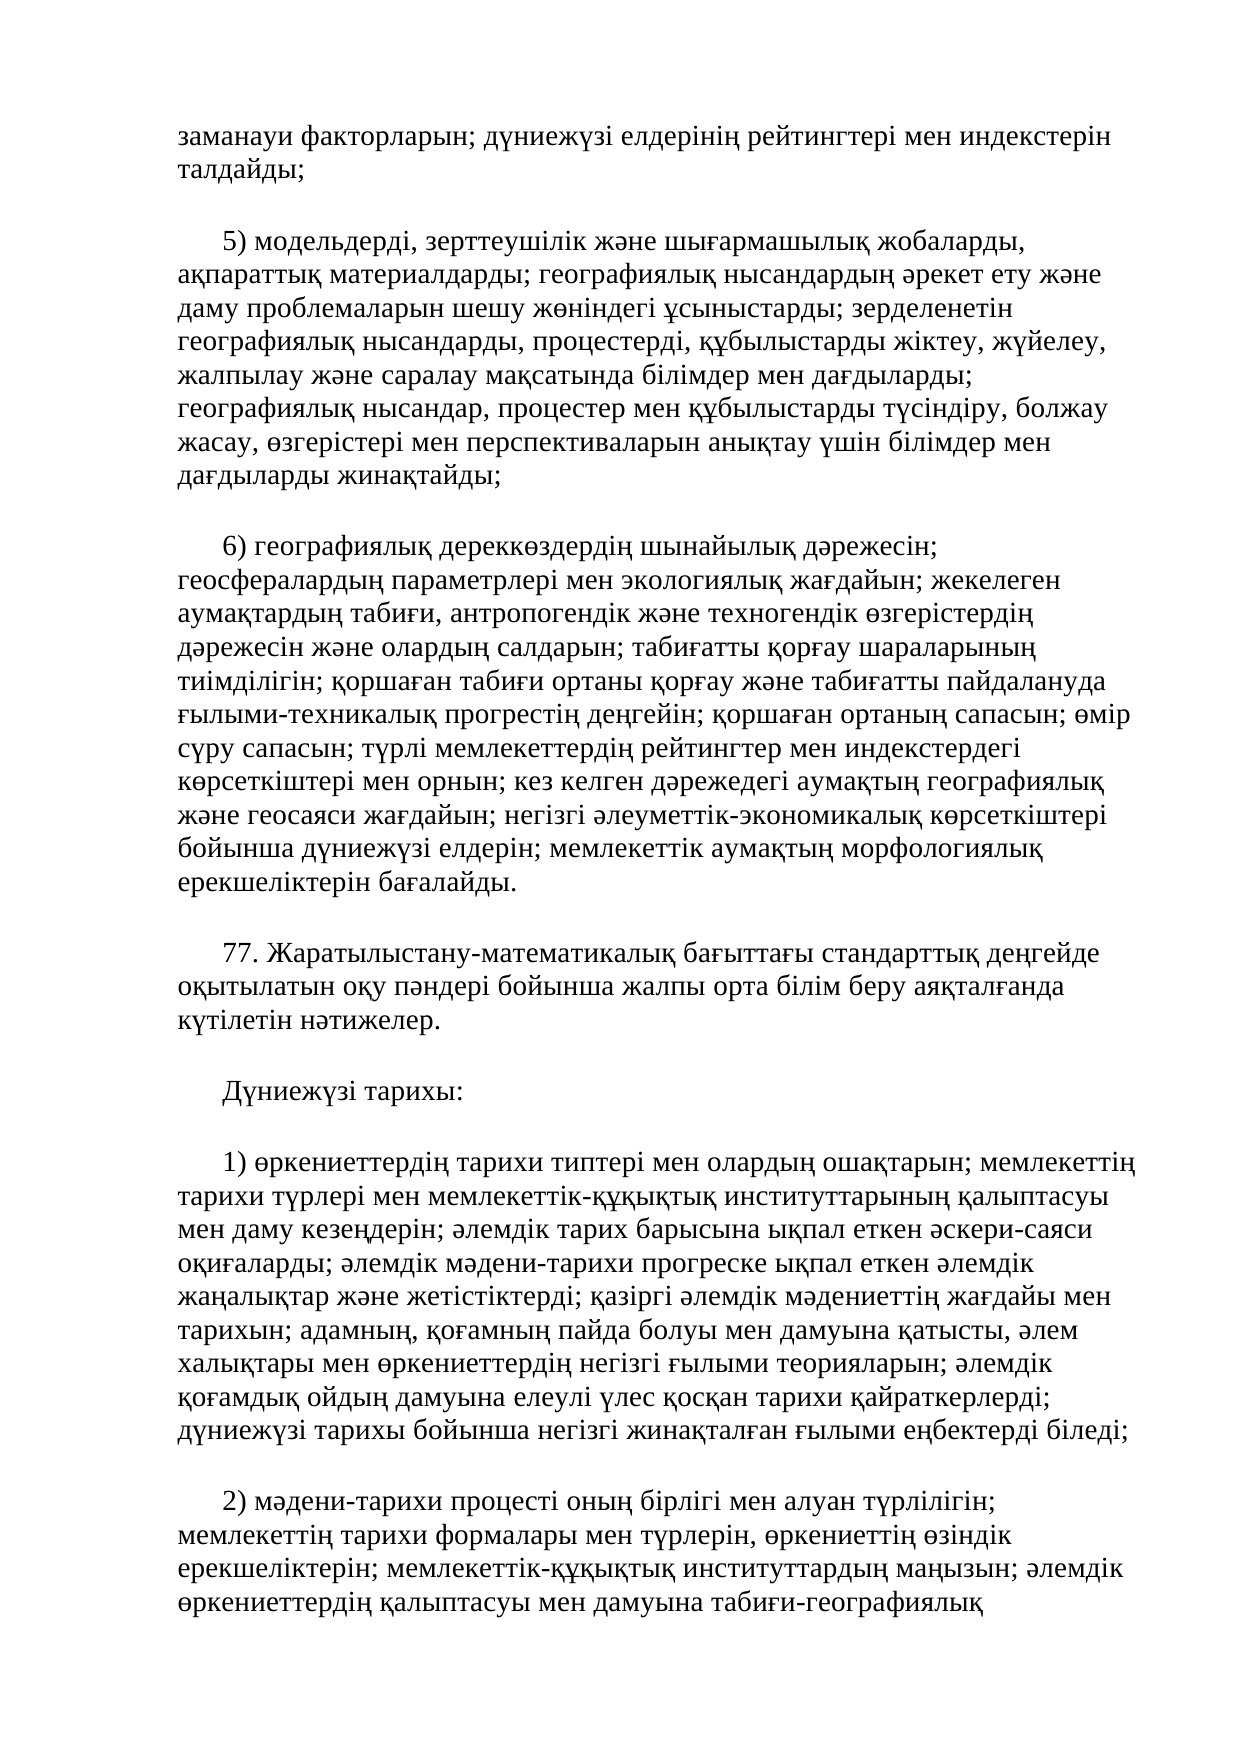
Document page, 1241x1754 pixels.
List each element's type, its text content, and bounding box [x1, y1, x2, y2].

text 77. Жаратылыстану-математикалық бағыттағы стандарттық деңгейде оқытылатын оқу пәндері бойынша жалпы орта білім беру аяқталғанда күтілетін нәтижелер. [177, 935, 1152, 1036]
text 6) географиялық дереккөздердің шынайылық дәрежесін; геосфералардың параметрлері мен экологиялық жағдайын; жекелеген аумақтардың табиғи, антропогендік және техногендік өзгерістердің дәрежесін және олардың салдарын; табиғатты қорғау шараларының тиімділігін; қоршаған табиғи ортаны қорғау және табиғатты пайдалануда ғылыми-техникалық прогрестің деңгейін; қоршаған ортаның сапасын; өмір сүру сапасын; түрлі мемлекеттердің рейтингтер мен индекстердегі көрсеткіштері мен орнын; кез келген дәрежедегі аумақтың географиялық және геосаяси жағдайын; негізгі әлеуметтік-экономикалық көрсеткіштері бойынша дүниежүзі елдерін; мемлекеттік аумақтың морфологиялық ерекшеліктерін бағалайды. [177, 528, 1152, 897]
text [177, 118, 1152, 185]
text 5) модельдерді, зерттеушілік және шығармашылық жобаларды, ақпараттық материалдарды; географиялық нысандардың әрекет ету және даму проблемаларын шешу жөніндегі ұсыныстарды; зерделенетін географиялық нысандарды, процестерді, құбылыстарды жіктеу, жүйелеу, жалпылау және саралау мақсатында білімдер мен дағдыларды; географиялық нысандар, процестер мен құбылыстарды түсіндіру, болжау жасау, өзгерістері мен перспективаларын анықтау үшін білімдер мен дағдыларды жинақтайды; [177, 223, 1152, 491]
text Дүниежүзі тарихы: [177, 1073, 1152, 1107]
text 1) өркениеттердің тарихи типтері мен олардың ошақтарын; мемлекеттің тарихи түрлері мен мемлекеттік-құқықтық институттарының қалыптасуы мен даму кезеңдерін; әлемдік тарих барысына ықпал еткен әскери-саяси оқиғаларды; әлемдік мәдени-тарихи прогреске ықпал еткен әлемдік жаңалықтар және жетістіктерді; қазіргі әлемдік мәдениеттің жағдайы мен тарихын; адамның, қоғамның пайда болуы мен дамуына қатысты, әлем халықтары мен өркениеттердің негізгі ғылыми теорияларын; әлемдік қоғамдық ойдың дамуына елеулі үлес қосқан тарихи қайраткерлерді; дүниежүзі тарихы бойынша негізгі жинақталған ғылыми еңбектерді біледі; [177, 1144, 1152, 1446]
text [177, 1483, 1152, 1618]
